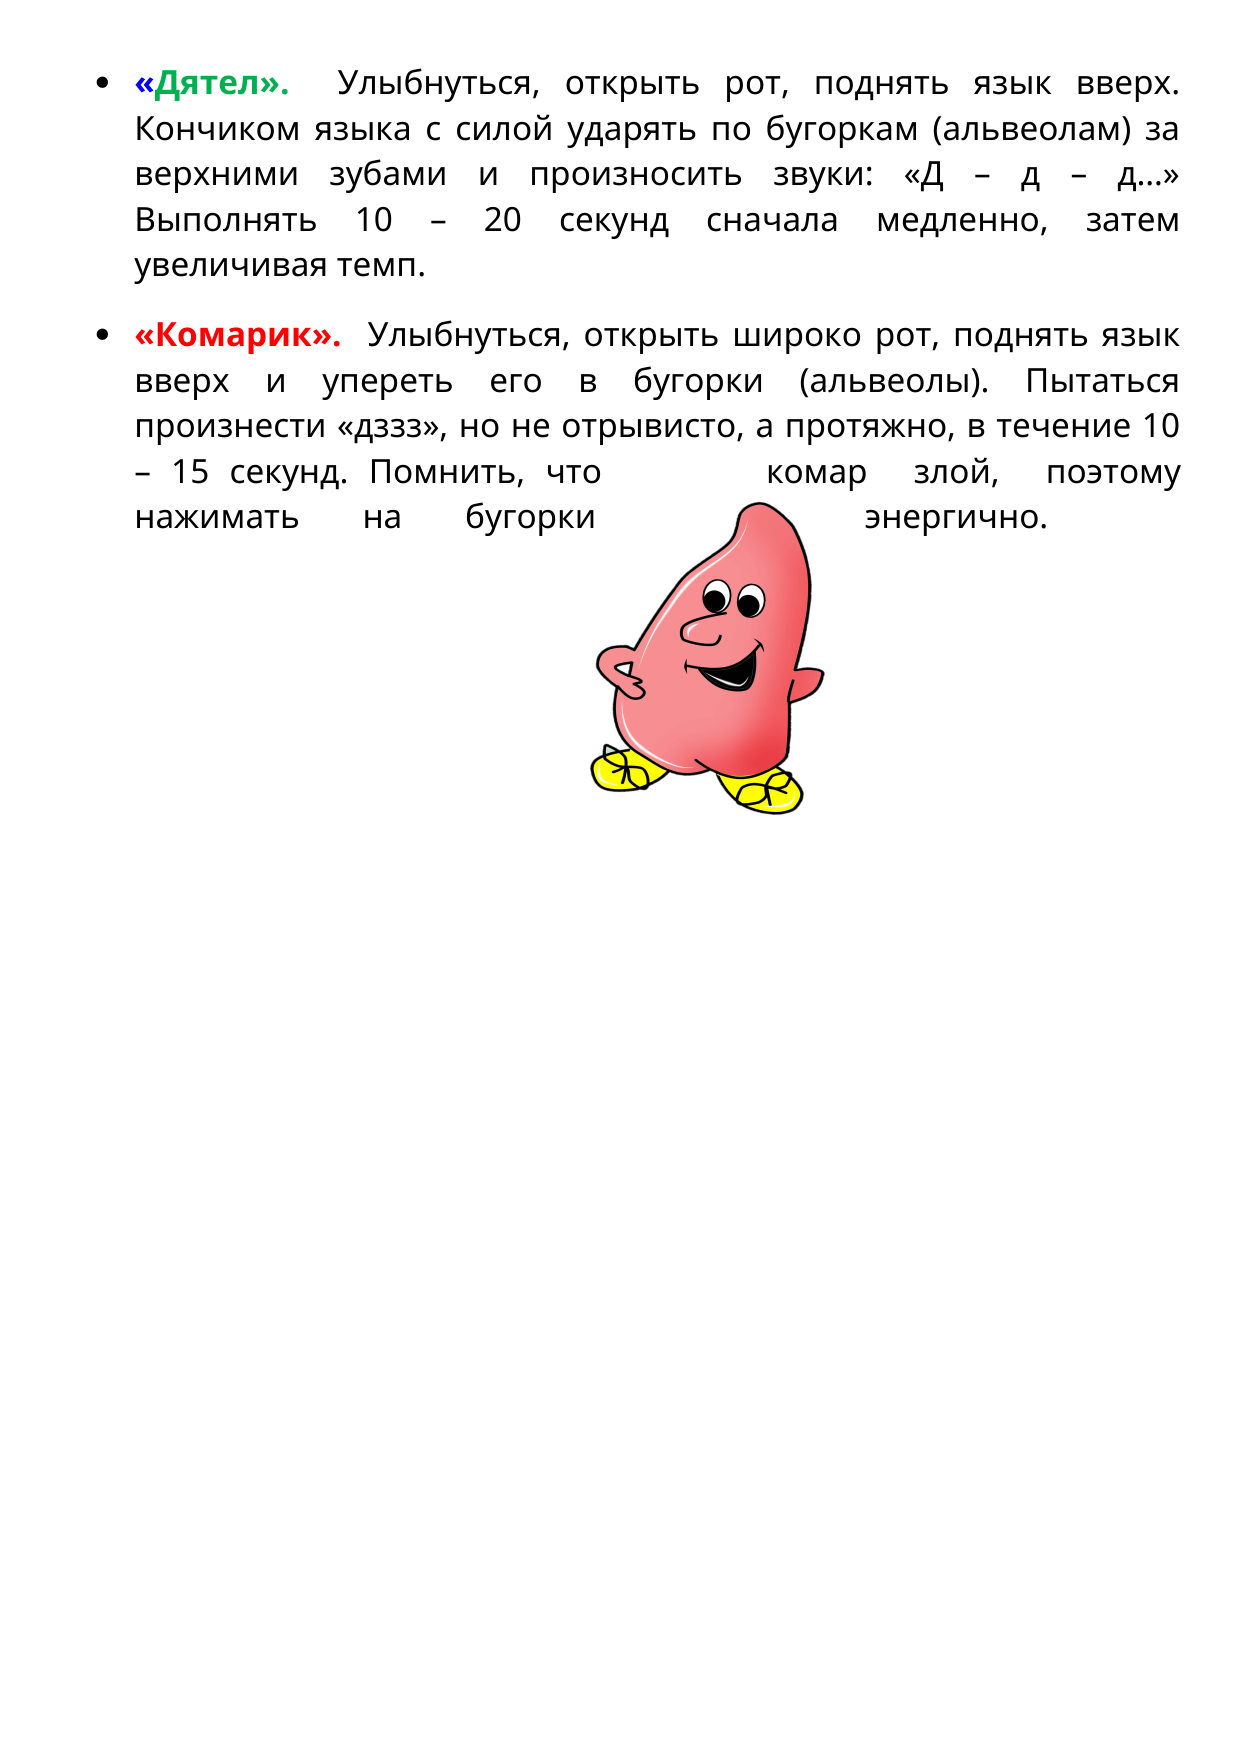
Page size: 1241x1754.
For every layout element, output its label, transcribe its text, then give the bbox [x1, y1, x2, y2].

list «Комарик». Улыбнуться, открыть широко рот, поднять язык вверх и упереть его в бугорки (альвеолы). Пытаться произнести «дззз», но не отрывисто, а протяжно, в течение 10 – 15 секунд. Помнить, что комар злой, поэтому нажимать на бугорки энергично. [97, 311, 1181, 538]
list «Дятел». Улыбнуться, открыть рот, поднять язык вверх. Кончиком языка с силой ударять по бугоркам (альвеолам) за верхними зубами и произносить звуки: «Д – д – д…» Выполнять 10 – 20 секунд сначала медленно, затем увеличивая темп. [97, 59, 1181, 286]
picture [573, 478, 864, 833]
